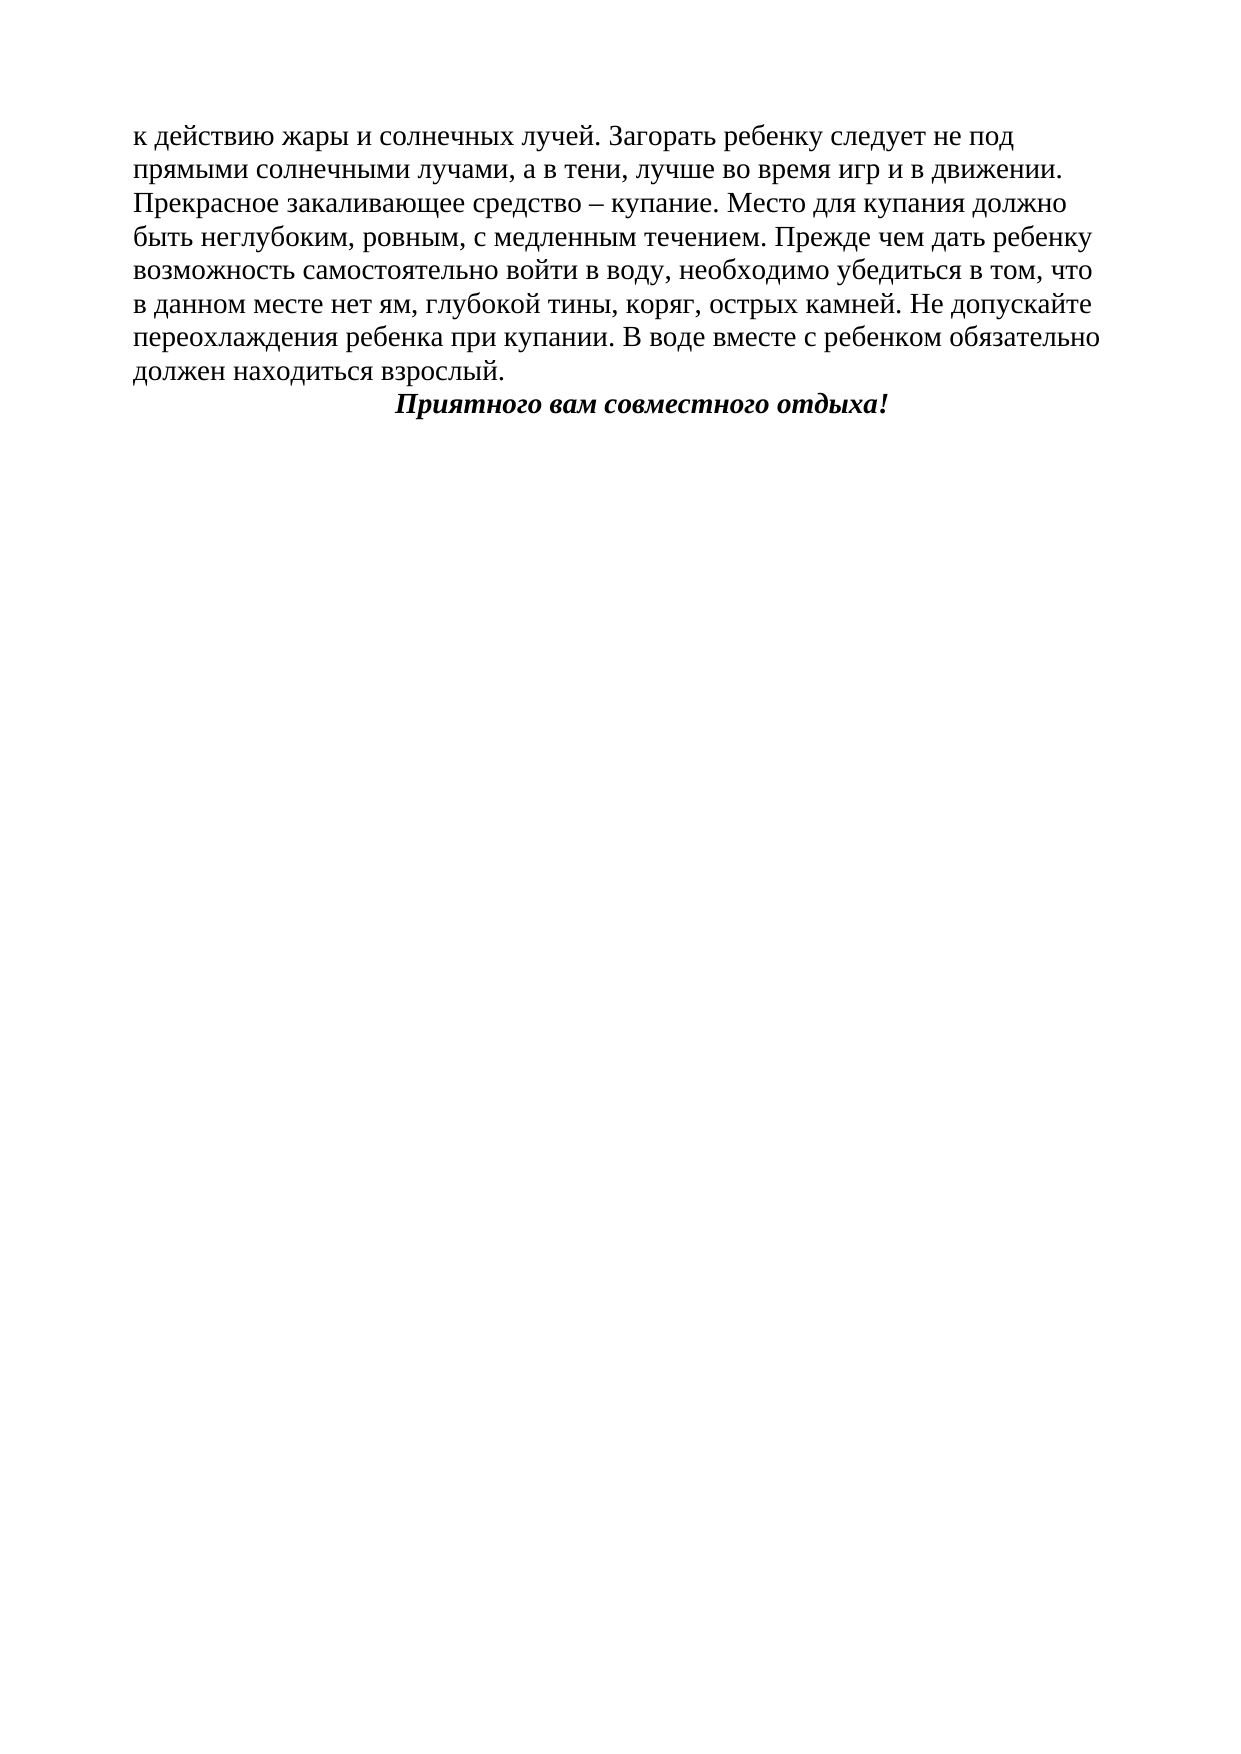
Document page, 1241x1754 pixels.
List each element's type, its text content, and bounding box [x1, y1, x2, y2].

text Приятного вам совместного отдыха! [103, 386, 1152, 420]
text должен находиться взрослый. [103, 353, 1152, 386]
text переохлаждения ребенка при купании. В воде вместе с ребенком обязательно [103, 319, 1152, 353]
text Прекрасное закаливающее средство – купание. Место для купания должно [103, 185, 1152, 219]
text возможность самостоятельно войти в воду, необходимо убедиться в том, что [103, 252, 1152, 286]
text быть неглубоким, ровным, с медленным течением. Прежде чем дать ребенку [103, 219, 1152, 252]
text в данном месте нет ям, глубокой тины, коряг, острых камней. Не допускайте [103, 286, 1152, 319]
text к действию жары и солнечных лучей. Загорать ребенку следует не под [103, 118, 1152, 152]
text прямыми солнечными лучами, а в тени, лучше во время игр и в движении. [103, 152, 1152, 185]
